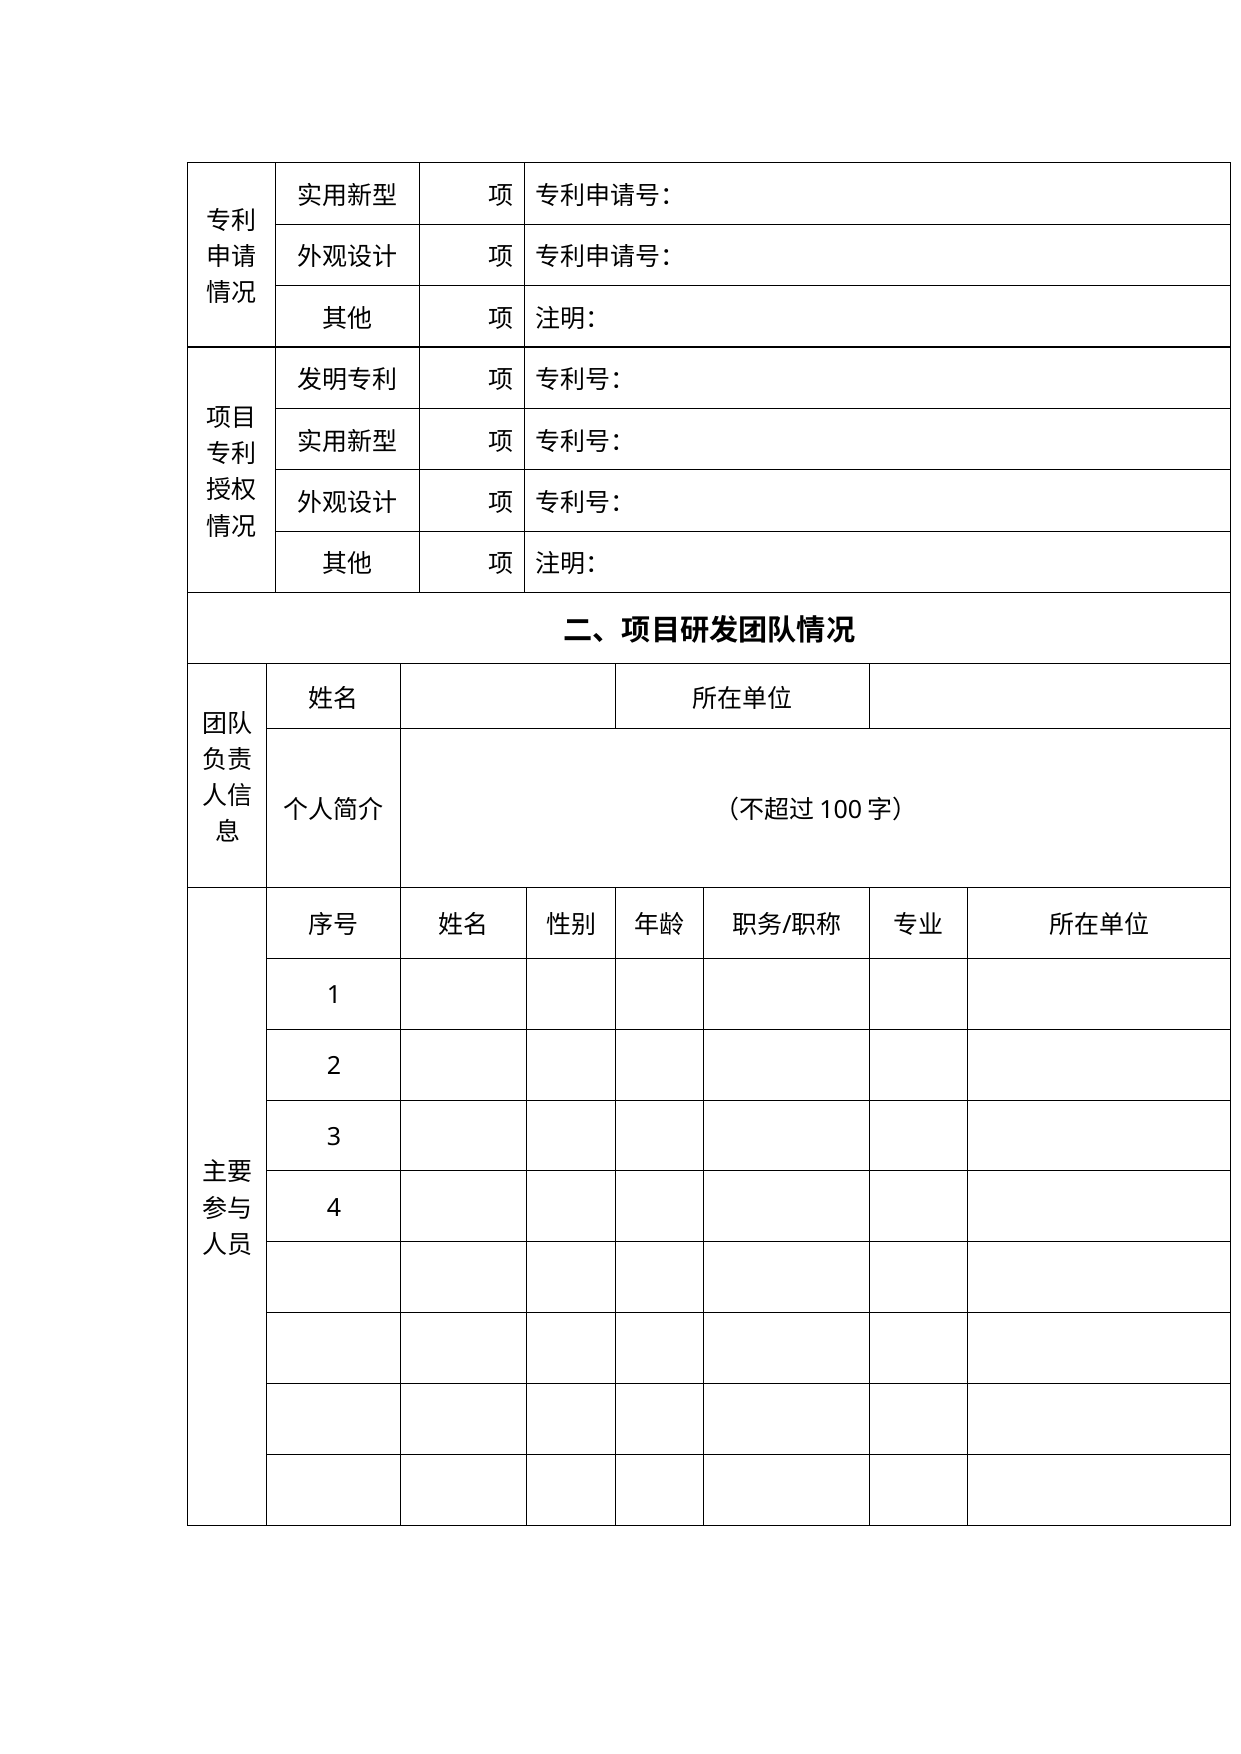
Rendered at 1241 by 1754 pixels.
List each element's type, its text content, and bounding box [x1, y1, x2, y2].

table_cell [616, 1171, 703, 1241]
table_cell [401, 664, 615, 728]
table_cell [267, 1242, 400, 1312]
table_cell [616, 1313, 703, 1383]
table_cell [527, 1384, 615, 1454]
table_cell [704, 1242, 869, 1312]
table_cell 1 [267, 959, 400, 1029]
table_cell 专利号： [525, 348, 1230, 408]
table_cell [616, 1455, 703, 1524]
table_cell 项目专利 授权情况 [188, 348, 275, 592]
table_cell [267, 1455, 400, 1524]
table_cell 职务/职称 [704, 888, 869, 958]
table_cell [870, 1242, 967, 1312]
table_cell 项 [420, 409, 524, 469]
table_cell 项 [420, 348, 524, 408]
table_cell [968, 1101, 1230, 1170]
table_cell 发明专利 [276, 348, 419, 408]
table_cell [401, 1101, 526, 1170]
table_cell [968, 1171, 1230, 1241]
table_cell （不超过100字） [401, 729, 1230, 887]
table_cell [527, 1242, 615, 1312]
table_cell [527, 1101, 615, 1170]
table_cell 外观设计 [276, 470, 419, 531]
table_cell [616, 1030, 703, 1099]
table_cell 二、项目研发团队情况 [188, 593, 1230, 663]
table_cell 实用新型 [276, 163, 419, 223]
table_cell [704, 1455, 869, 1524]
table_cell 2 [267, 1030, 400, 1099]
table_cell 其他 [276, 532, 419, 592]
table_cell [870, 1101, 967, 1170]
table_cell [968, 1030, 1230, 1099]
table_cell [267, 1384, 400, 1454]
table_cell [704, 1101, 869, 1170]
table_cell 主要参与人员 [188, 888, 266, 1524]
table_cell [401, 1313, 526, 1383]
table_cell [527, 959, 615, 1029]
table_cell [527, 1030, 615, 1099]
table_cell [616, 1101, 703, 1170]
table_cell [616, 959, 703, 1029]
table_cell [401, 1384, 526, 1454]
table_cell [870, 1313, 967, 1383]
table_cell [968, 1455, 1230, 1524]
table_cell 专业 [870, 888, 967, 958]
table_cell [870, 664, 1230, 728]
table_cell 其他 [276, 286, 419, 346]
table_cell 项 [420, 163, 524, 223]
table_cell [704, 1171, 869, 1241]
table_cell 项 [420, 470, 524, 531]
table_cell 个人简介 [267, 729, 400, 887]
table_cell 实用新型 [276, 409, 419, 469]
table_cell 姓名 [401, 888, 526, 958]
table_cell 外观设计 [276, 225, 419, 285]
table_cell [968, 1313, 1230, 1383]
table_cell [870, 1384, 967, 1454]
table_cell [704, 1030, 869, 1099]
table_cell [870, 1030, 967, 1099]
table_cell 4 [267, 1171, 400, 1241]
table_cell [870, 959, 967, 1029]
table_cell [527, 1313, 615, 1383]
table_cell [968, 1242, 1230, 1312]
table_cell 项 [420, 286, 524, 346]
table_cell [616, 1242, 703, 1312]
table_cell [968, 1384, 1230, 1454]
table_cell 序号 [267, 888, 400, 958]
table_cell 年龄 [616, 888, 703, 958]
table_cell 注明： [525, 286, 1230, 346]
table_cell 3 [267, 1101, 400, 1170]
table_cell [401, 1171, 526, 1241]
table_cell [267, 1313, 400, 1383]
table_cell [527, 1171, 615, 1241]
table_cell [401, 1242, 526, 1312]
table_cell 性别 [527, 888, 615, 958]
table_cell 所在单位 [616, 664, 869, 728]
table_cell [870, 1171, 967, 1241]
table_cell [616, 1384, 703, 1454]
table_cell 专利号： [525, 470, 1230, 531]
table_cell 项 [420, 225, 524, 285]
table_cell 专利申请号： [525, 225, 1230, 285]
table_cell [401, 959, 526, 1029]
table_cell [401, 1455, 526, 1524]
table_cell 姓名 [267, 664, 400, 728]
table_cell 团队负责人信息 [188, 664, 266, 887]
table_cell [968, 959, 1230, 1029]
table_cell 专利号： [525, 409, 1230, 469]
table_cell 注明： [525, 532, 1230, 592]
table_cell [401, 1030, 526, 1099]
table_cell [704, 959, 869, 1029]
table_cell [704, 1313, 869, 1383]
table_cell 专利申请号： [525, 163, 1230, 223]
table_cell [870, 1455, 967, 1524]
table_cell 所在单位 [968, 888, 1230, 958]
table_cell 项目专利 申请情况 [188, 163, 275, 346]
table_cell 项 [420, 532, 524, 592]
table_cell [704, 1384, 869, 1454]
table_cell [527, 1455, 615, 1524]
